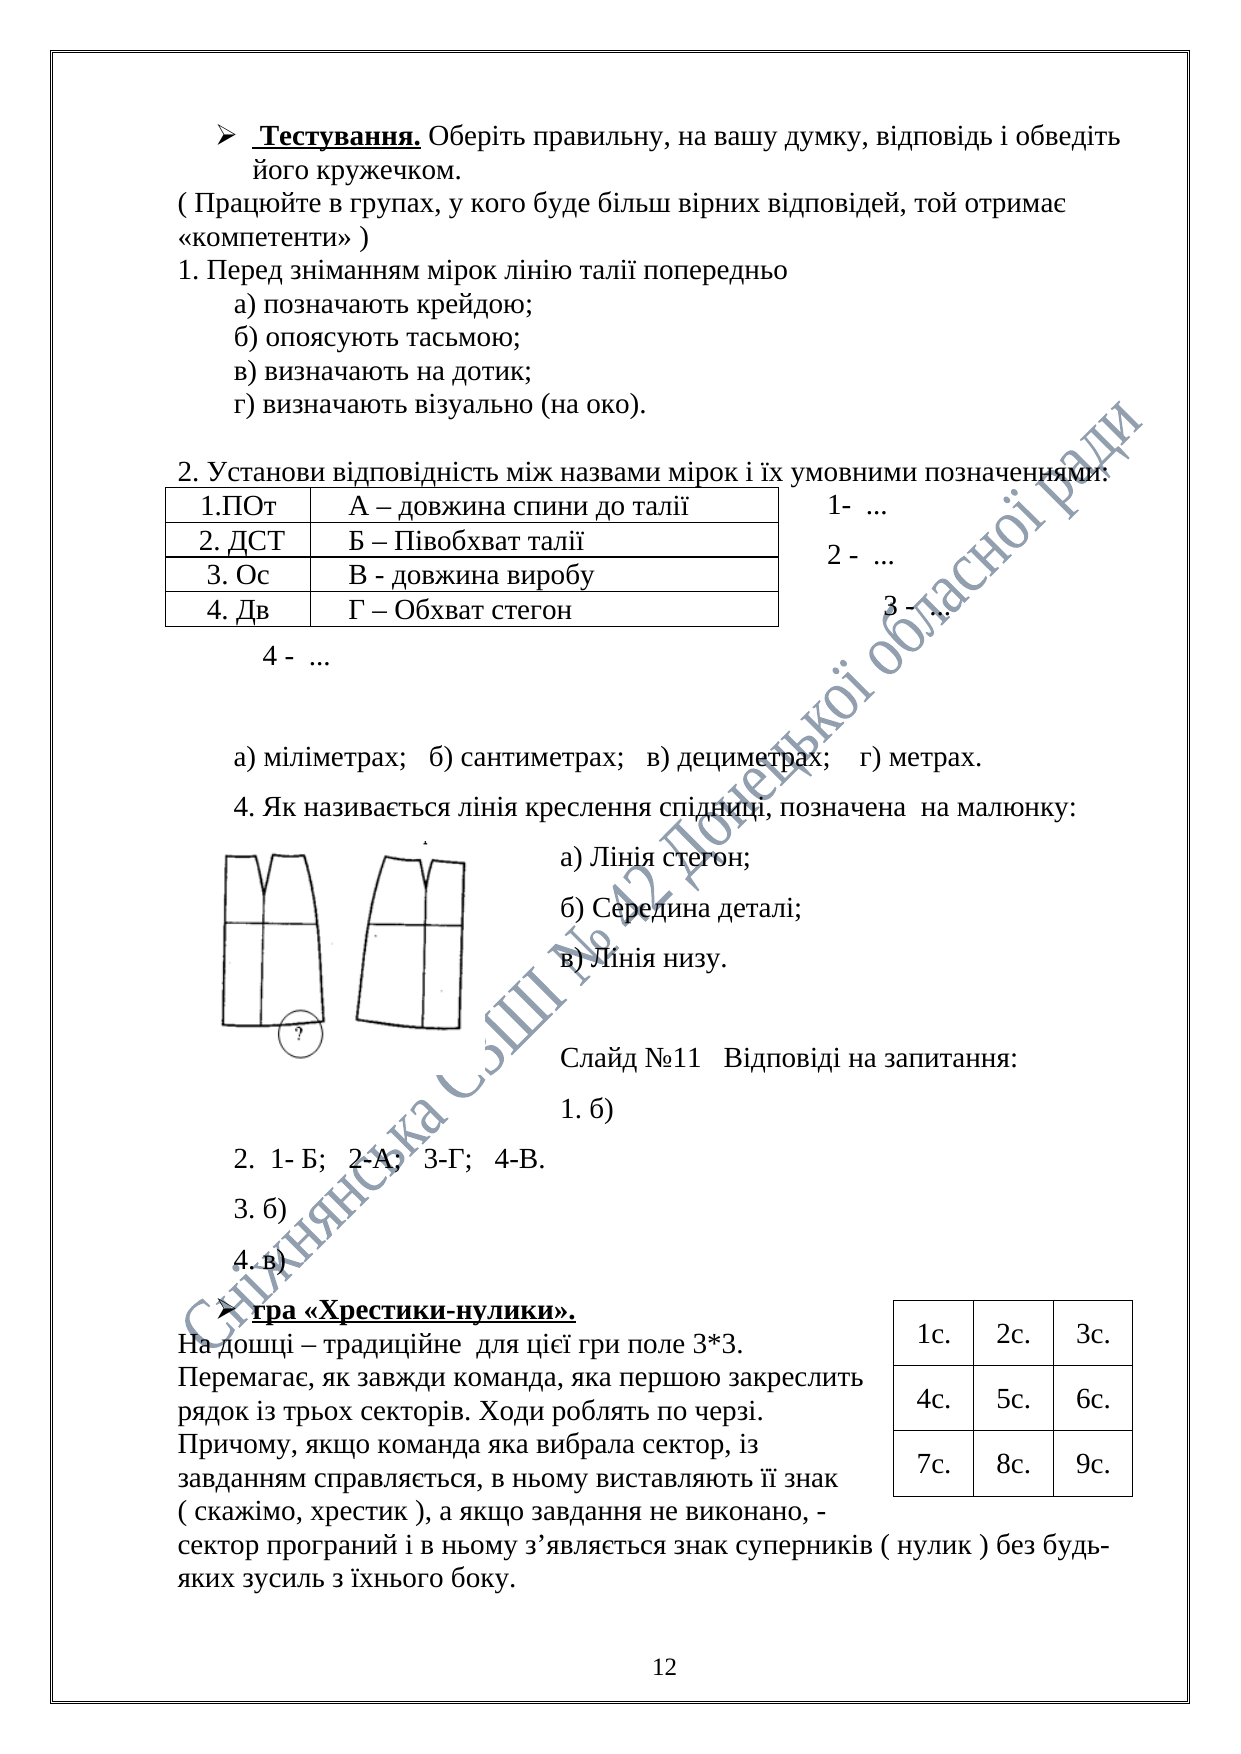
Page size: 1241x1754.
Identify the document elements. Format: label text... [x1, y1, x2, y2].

text 3 - ... [779, 588, 1152, 621]
table_header 2с. [974, 1301, 1053, 1365]
table_cell Б – Півобхват талії [311, 523, 778, 556]
table_cell 3. Ос [166, 558, 310, 591]
table_cell 9с. [1054, 1431, 1132, 1496]
text 2. 1- Б; 2-А; 3-Г; 4-В. [233, 1141, 1152, 1175]
table_cell 7с. [894, 1431, 973, 1496]
picture [196, 841, 485, 1075]
table_header А – довжина спини до талії [311, 488, 778, 522]
table_header 1.ПОт [166, 488, 310, 522]
text 1- ... [779, 487, 1152, 521]
text г) визначають візуально (на око). [233, 387, 1152, 420]
list гра «Хрестики-нулики». [215, 1292, 1152, 1326]
text 2. Установи відповідність між назвами мірок і їх умовними позначеннями: [177, 454, 1152, 487]
text 4 - ... 3. Усі мірки записують у ... [233, 638, 1152, 722]
text а) Лінія стегон; [233, 839, 1152, 873]
text 4. Як називається лінія креслення спідниці, позначена на малюнку: [233, 789, 1152, 823]
table_header 1с. [894, 1301, 973, 1365]
table_cell 8с. [974, 1431, 1053, 1496]
text Слайд №11 Відповіді на запитання: [485, 1041, 1152, 1074]
table_cell 5с. [974, 1366, 1053, 1430]
text 1. б) [233, 1091, 1152, 1124]
text 2 - ... [779, 537, 1152, 571]
text 3. б) [233, 1192, 1152, 1225]
text ( Працюйте в групах, у кого буде більш вірних відповідей, той отримає «компетенти» ) [177, 185, 1152, 252]
text а) міліметрах; б) сантиметрах; в) дециметрах; г) метрах. [233, 739, 1152, 772]
list Тестування. Оберіть правильну, на вашу думку, відповідь і обведіть його кружечком. [215, 118, 1152, 185]
text в) Лінія низу. [485, 940, 1152, 973]
table_cell В - довжина виробу [311, 558, 778, 591]
text а) позначають крейдою; [233, 286, 1152, 319]
text в) визначають на дотик; [233, 353, 1152, 387]
text На дошці – традиційне для цієї гри поле 3*3. Перемагає, як завжди команда, яка першою закреслить рядок із трьох секторів. Ходи роблять по черзі. Причому, якщо команда яка вибрала сектор, із завданням справляється, в ньому виставляють її знак ( скажімо, хрестик ), а якщо завдання не виконано, - сектор програний і в ньому з’являється знак суперників ( нулик ) без будь-яких зусиль з їхнього боку. [177, 1326, 1152, 1594]
table_cell 4с. [894, 1366, 973, 1430]
table_cell 2. ДСТ [166, 523, 310, 556]
table_cell 4. Дв [166, 592, 310, 626]
text 4. в) [233, 1242, 1152, 1275]
table_header 3с. [1054, 1301, 1132, 1365]
text б) опоясують тасьмою; [233, 319, 1152, 353]
table_cell Г – Обхват стегон [311, 592, 778, 626]
table_cell 6с. [1054, 1366, 1132, 1430]
text б) Середина деталі; [485, 890, 1152, 923]
text 1. Перед зніманням мірок лінію талії попередньо [177, 252, 1152, 286]
